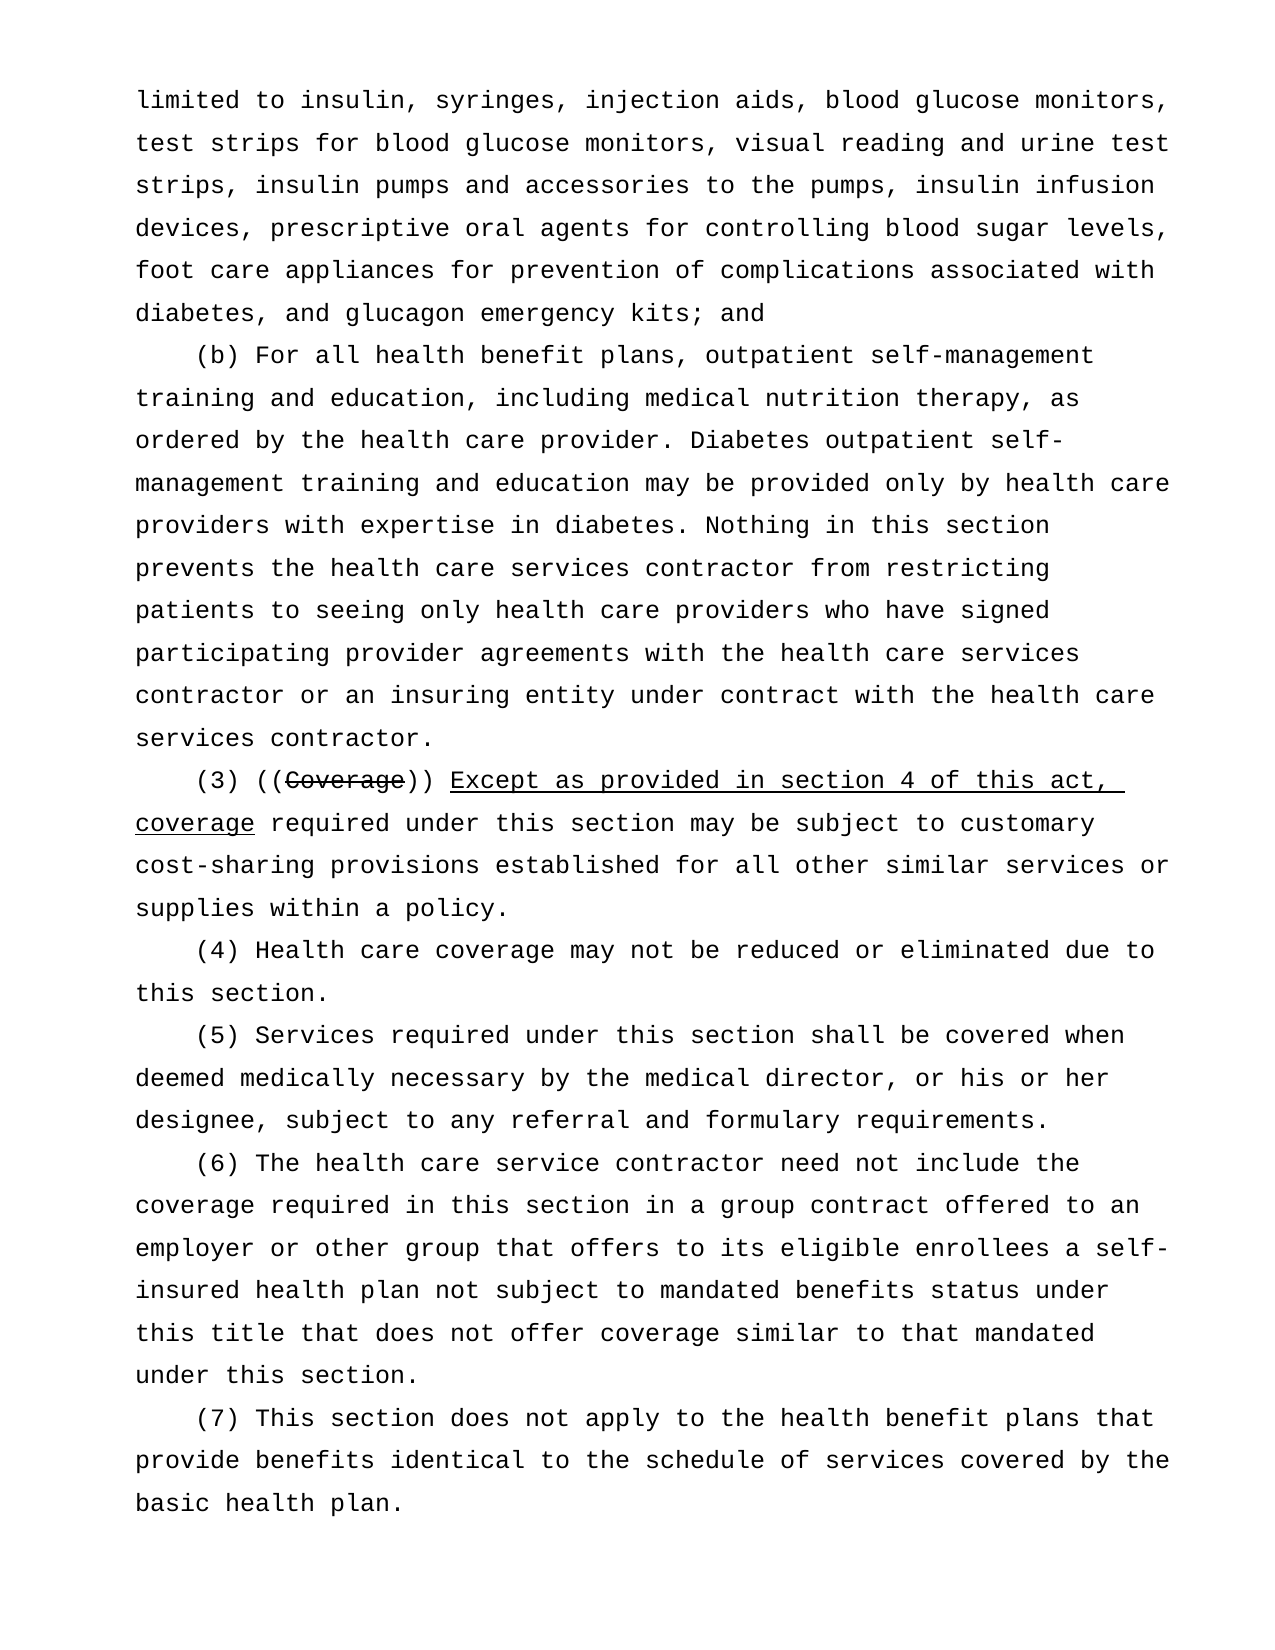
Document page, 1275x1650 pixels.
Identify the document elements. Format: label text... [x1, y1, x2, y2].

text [135, 75, 1170, 330]
text (5) Services required under this section shall be covered when deemed medically necessary by the medical director, or his or her designee, subject to any referral and formulary requirements. [135, 1010, 1170, 1137]
text (3) ((Coverage)) Except as provided in section 4 of this act, coverage required under this section may be subject to customary cost-sharing provisions established for all other similar services or supplies within a policy. [135, 755, 1170, 925]
text (b) For all health benefit plans, outpatient self-management training and education, including medical nutrition therapy, as ordered by the health care provider. Diabetes outpatient self-management training and education may be provided only by health care providers with expertise in diabetes. Nothing in this section prevents the health care services contractor from restricting patients to seeing only health care providers who have signed participating provider agreements with the health care services contractor or an insuring entity under contract with the health care services contractor. [135, 330, 1170, 755]
text (7) This section does not apply to the health benefit plans that provide benefits identical to the schedule of services covered by the basic health plan. [135, 1392, 1170, 1520]
text (6) The health care service contractor need not include the coverage required in this section in a group contract offered to an employer or other group that offers to its eligible enrollees a self-insured health plan not subject to mandated benefits status under this title that does not offer coverage similar to that mandated under this section. [135, 1137, 1170, 1392]
text (4) Health care coverage may not be reduced or eliminated due to this section. [135, 925, 1170, 1010]
